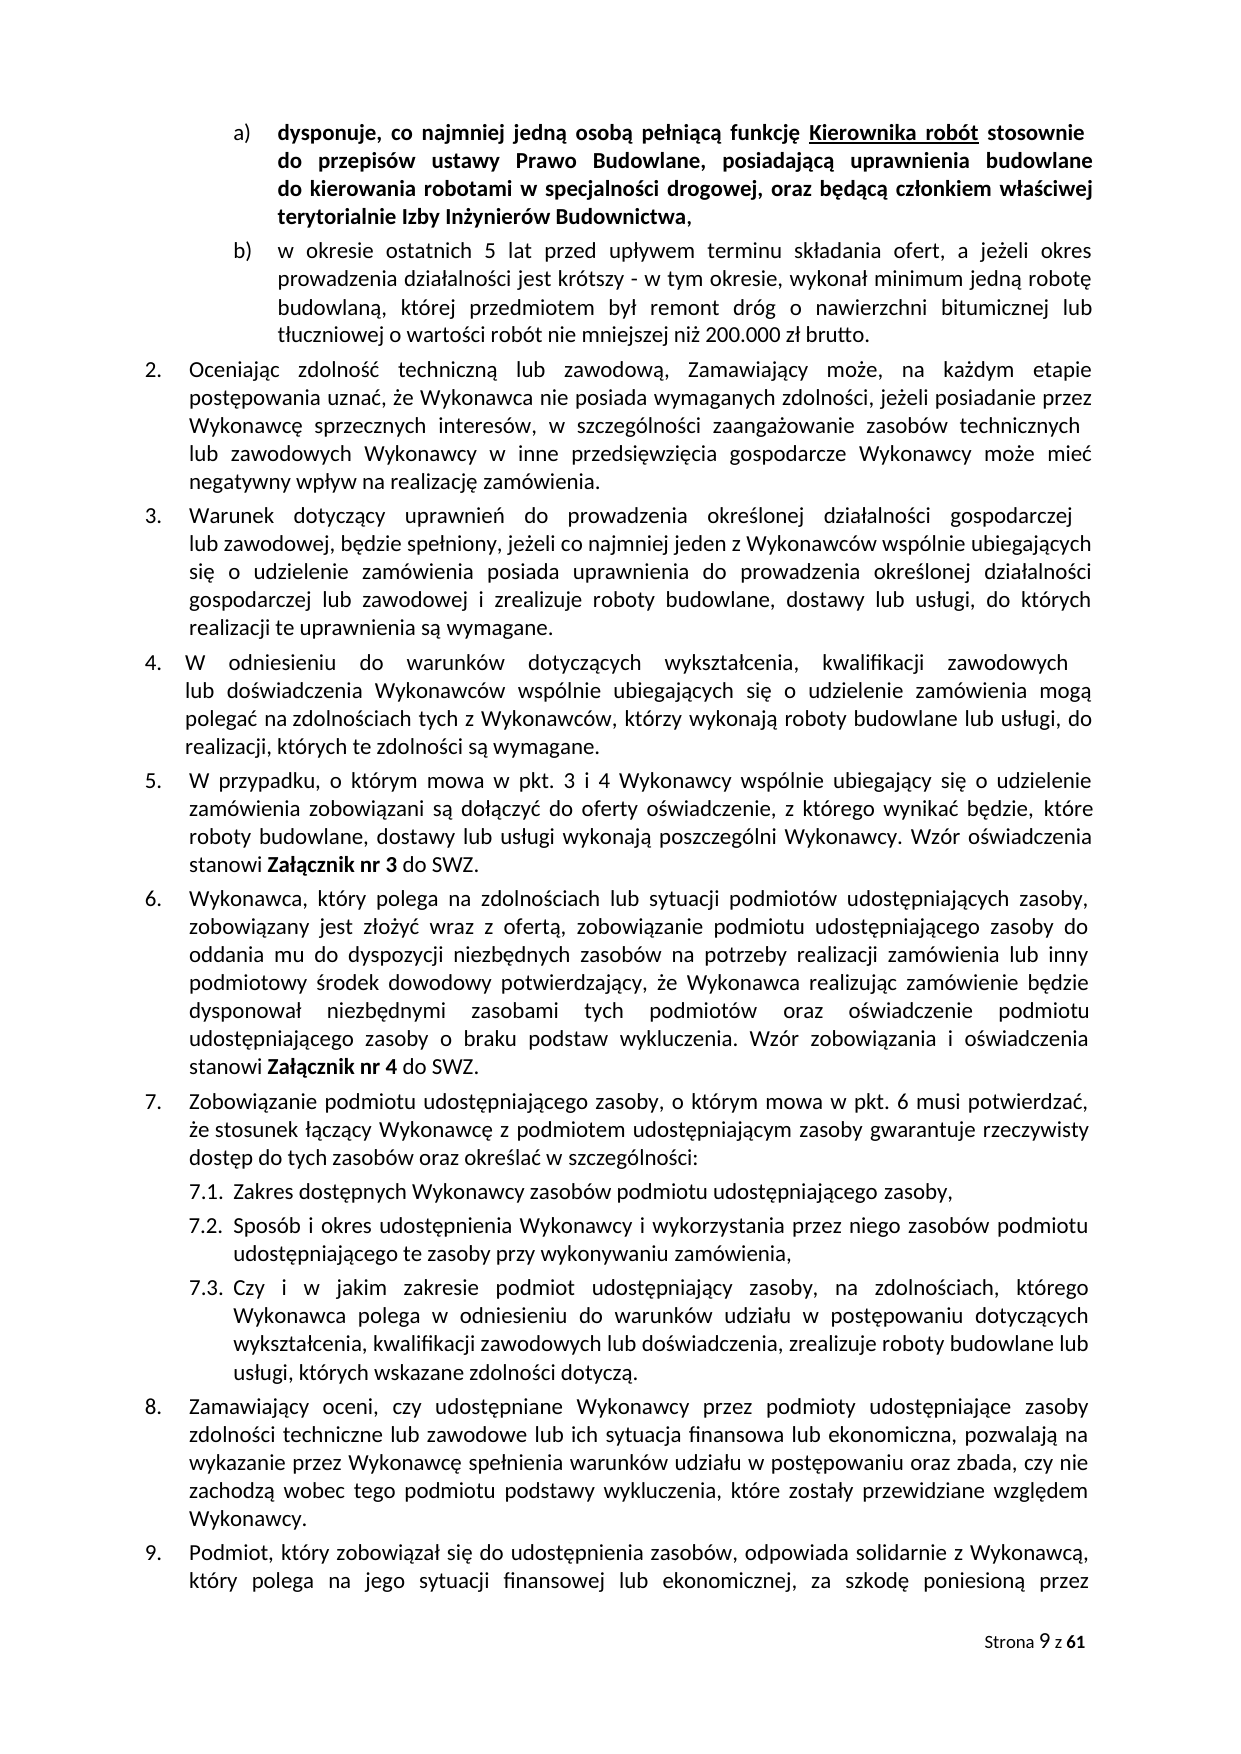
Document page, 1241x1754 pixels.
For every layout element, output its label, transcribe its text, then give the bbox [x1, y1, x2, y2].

list Wykonawca, który polega na zdolnościach lub sytuacji podmiotów udostępniających zasoby, zobowiązany jest złożyć wraz z ofertą, zobowiązanie podmiotu udostępniającego zasoby do oddania mu do dyspozycji niezbędnych zasobów na potrzeby realizacji zamówienia lub inny podmiotowy środek dowodowy potwierdzający, że Wykonawca realizując zamówienie będzie dysponował niezbędnymi zasobami tych podmiotów oraz oświadczenie podmiotu udostępniającego zasoby o braku podstaw wykluczenia. Wzór zobowiązania i oświadczenia stanowi Załącznik nr 4 do SWZ. [144, 884, 1090, 1080]
list Zobowiązanie podmiotu udostępniającego zasoby, o którym mowa w pkt. 6 musi potwierdzać, że stosunek łączący Wykonawcę z podmiotem udostępniającym zasoby gwarantuje rzeczywisty dostęp do tych zasobów oraz określać w szczególności: [144, 1087, 1090, 1171]
list Zamawiający oceni, czy udostępniane Wykonawcy przez podmioty udostępniające zasoby zdolności techniczne lub zawodowe lub ich sytuacja finansowa lub ekonomiczna, pozwalają na wykazanie przez Wykonawcę spełnienia warunków udziału w postępowaniu oraz zbada, czy nie zachodzą wobec tego podmiotu podstawy wykluczenia, które zostały przewidziane względem Wykonawcy. [144, 1392, 1090, 1532]
subtitle w okresie ostatnich 5 lat przed upływem terminu składania ofert, a jeżeli okres prowadzenia działalności jest krótszy - w tym okresie, wykonał minimum jedną robotę budowlaną, której przedmiotem był remont dróg o nawierzchni bitumicznej lub tłuczniowej o wartości robót nie mniejszej niż 200.000 zł brutto. [233, 237, 1093, 349]
list Oceniając zdolność techniczną lub zawodową, Zamawiający może, na każdym etapie postępowania uznać, że Wykonawca nie posiada wymaganych zdolności, jeżeli posiadanie przez Wykonawcę sprzecznych interesów, w szczególności zaangażowanie zasobów technicznych lub zawodowych Wykonawcy w inne przedsięwzięcia gospodarcze Wykonawcy może mieć negatywny wpływ na realizację zamówienia. [144, 355, 1093, 495]
list Sposób i okres udostępnienia Wykonawcy i wykorzystania przez niego zasobów podmiotu udostępniającego te zasoby przy wykonywaniu zamówienia, [188, 1211, 1090, 1267]
list W przypadku, o którym mowa w pkt. 3 i 4 Wykonawcy wspólnie ubiegający się o udzielenie zamówienia zobowiązani są dołączyć do oferty oświadczenie, z którego wynikać będzie, które roboty budowlane, dostawy lub usługi wykonają poszczególni Wykonawcy. Wzór oświadczenia stanowi Załącznik nr 3 do SWZ. [144, 766, 1093, 878]
list W odniesieniu do warunków dotyczących wykształcenia, kwalifikacji zawodowych lub doświadczenia Wykonawców wspólnie ubiegających się o udzielenie zamówienia mogą polegać na zdolnościach tych z Wykonawców, którzy wykonają roboty budowlane lub usługi, do realizacji, których te zdolności są wymagane. [144, 648, 1093, 760]
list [144, 1538, 1090, 1594]
list Zakres dostępnych Wykonawcy zasobów podmiotu udostępniającego zasoby, [189, 1177, 1090, 1205]
subtitle dysponuje, co najmniej jedną osobą pełniącą funkcję Kierownika robót stosownie do przepisów ustawy Prawo Budowlane, posiadającą uprawnienia budowlane do kierowania robotami w specjalności drogowej, oraz będącą członkiem właściwej terytorialnie Izby Inżynierów Budownictwa, [233, 118, 1093, 230]
list Czy i w jakim zakresie podmiot udostępniający zasoby, na zdolnościach, którego Wykonawca polega w odniesieniu do warunków udziału w postępowaniu dotyczących wykształcenia, kwalifikacji zawodowych lub doświadczenia, zrealizuje roboty budowlane lub usługi, których wskazane zdolności dotyczą. [189, 1273, 1090, 1386]
list Warunek dotyczący uprawnień do prowadzenia określonej działalności gospodarczej lub zawodowej, będzie spełniony, jeżeli co najmniej jeden z Wykonawców wspólnie ubiegających się o udzielenie zamówienia posiada uprawnienia do prowadzenia określonej działalności gospodarczej lub zawodowej i zrealizuje roboty budowlane, dostawy lub usługi, do których realizacji te uprawnienia są wymagane. [144, 501, 1093, 641]
